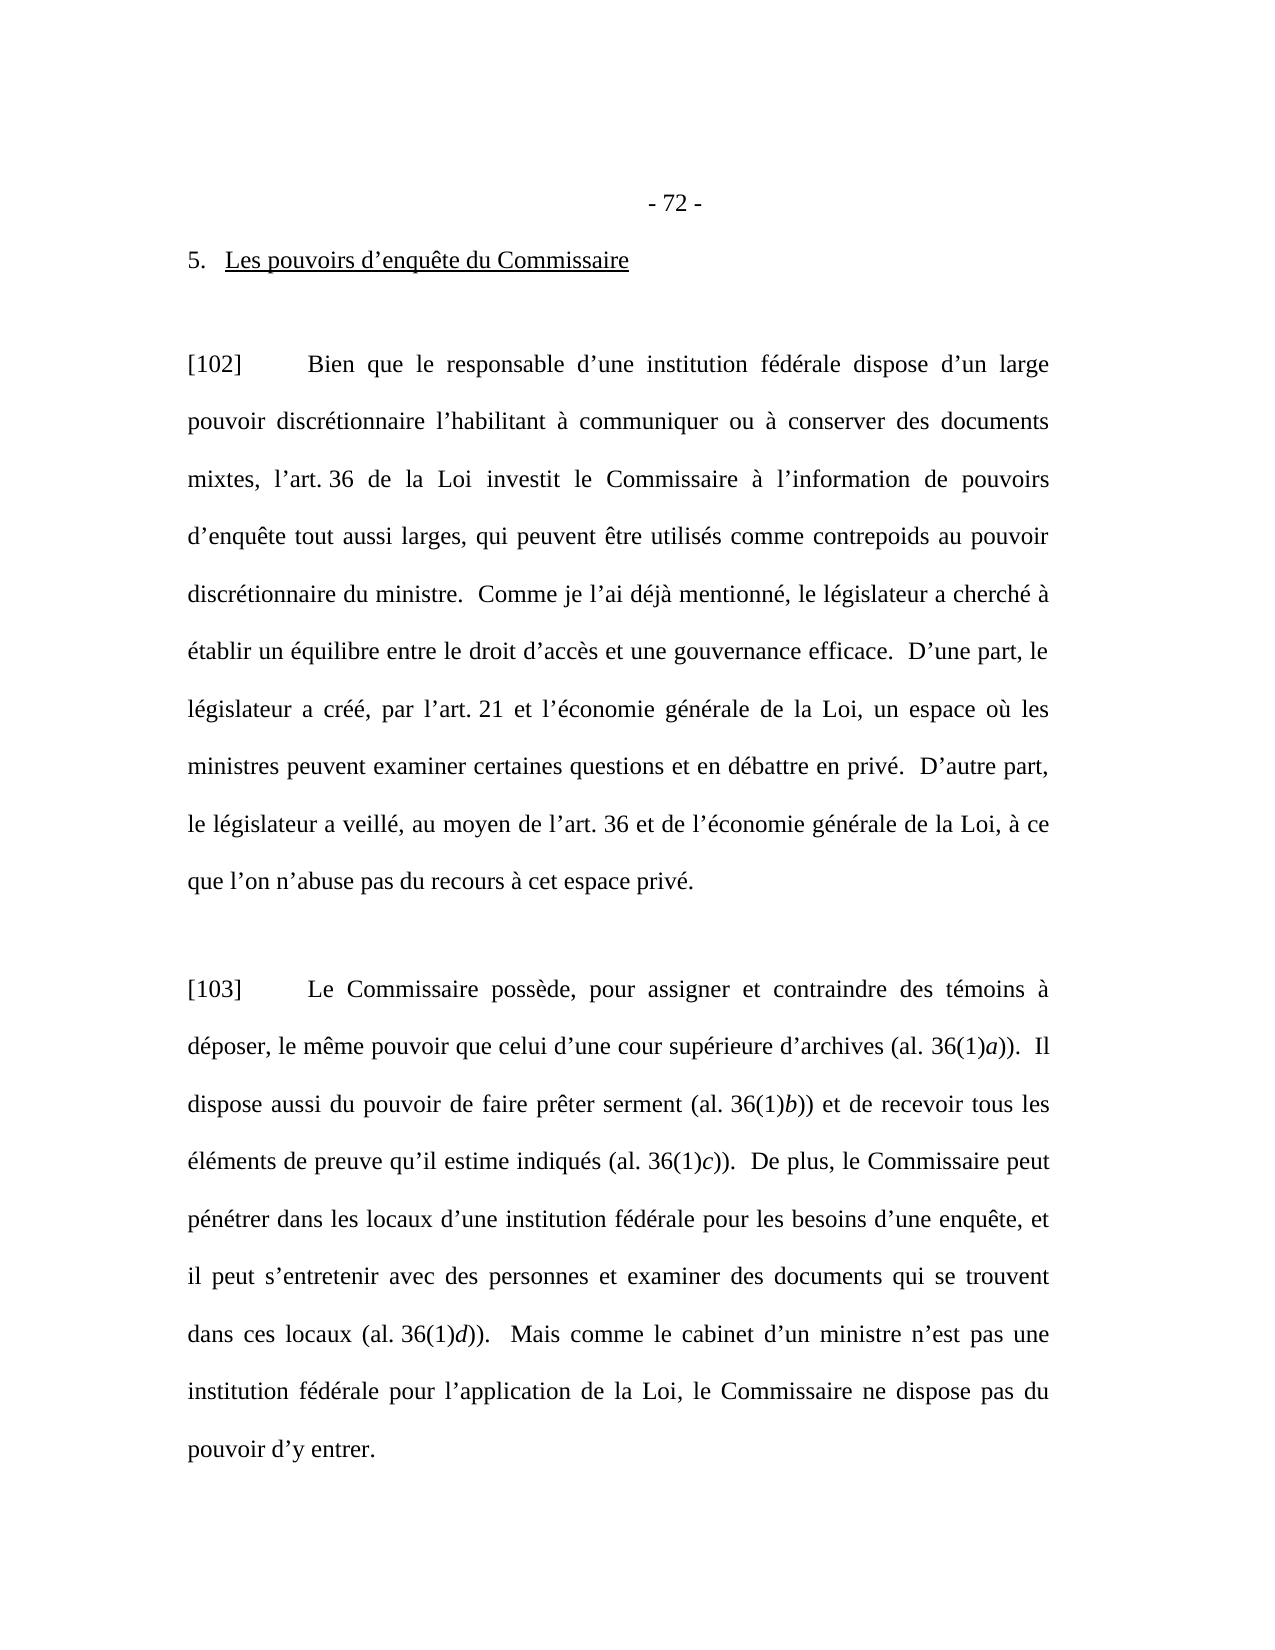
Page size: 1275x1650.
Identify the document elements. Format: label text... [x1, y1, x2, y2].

title 5. Les pouvoirs d’enquête du Commissaire [187, 245, 1050, 274]
text Bien que le responsable d’une institution fédérale dispose d’un large pouvoir discrétionnaire l’habilitant à communiquer ou à conserver des documents mixtes, l’art. 36 de la Loi investit le Commissaire à l’information de pouvoirs d’enquête tout aussi larges, qui peuvent être utilisés comme contrepoids au pouvoir discrétionnaire du ministre. Comme je l’ai déjà mentionné, le législateur a cherché à établir un équilibre entre le droit d’accès et une gouvernance efficace. D’une part, le législateur a créé, par l’art. 21 et l’économie générale de la Loi, un espace où les ministres peuvent examiner certaines questions et en débattre en privé. D’autre part, le législateur a veillé, au moyen de l’art. 36 et de l’économie générale de la Loi, à ce que l’on n’abuse pas du recours à cet espace privé. [187, 349, 1050, 895]
text Le Commissaire possède, pour assigner et contraindre des témoins à déposer, le même pouvoir que celui d’une cour supérieure d’archives (al. 36(1)a)). Il dispose aussi du pouvoir de faire prêter serment (al. 36(1)b)) et de recevoir tous les éléments de preuve qu’il estime indiqués (al. 36(1)c)). De plus, le Commissaire peut pénétrer dans les locaux d’une institution fédérale pour les besoins d’une enquête, et il peut s’entretenir avec des personnes et examiner des documents qui se trouvent dans ces locaux (al. 36(1)d)). Mais comme le cabinet d’un ministre n’est pas une institution fédérale pour l’application de la Loi, le Commissaire ne dispose pas du pouvoir d’y entrer. [187, 974, 1050, 1463]
